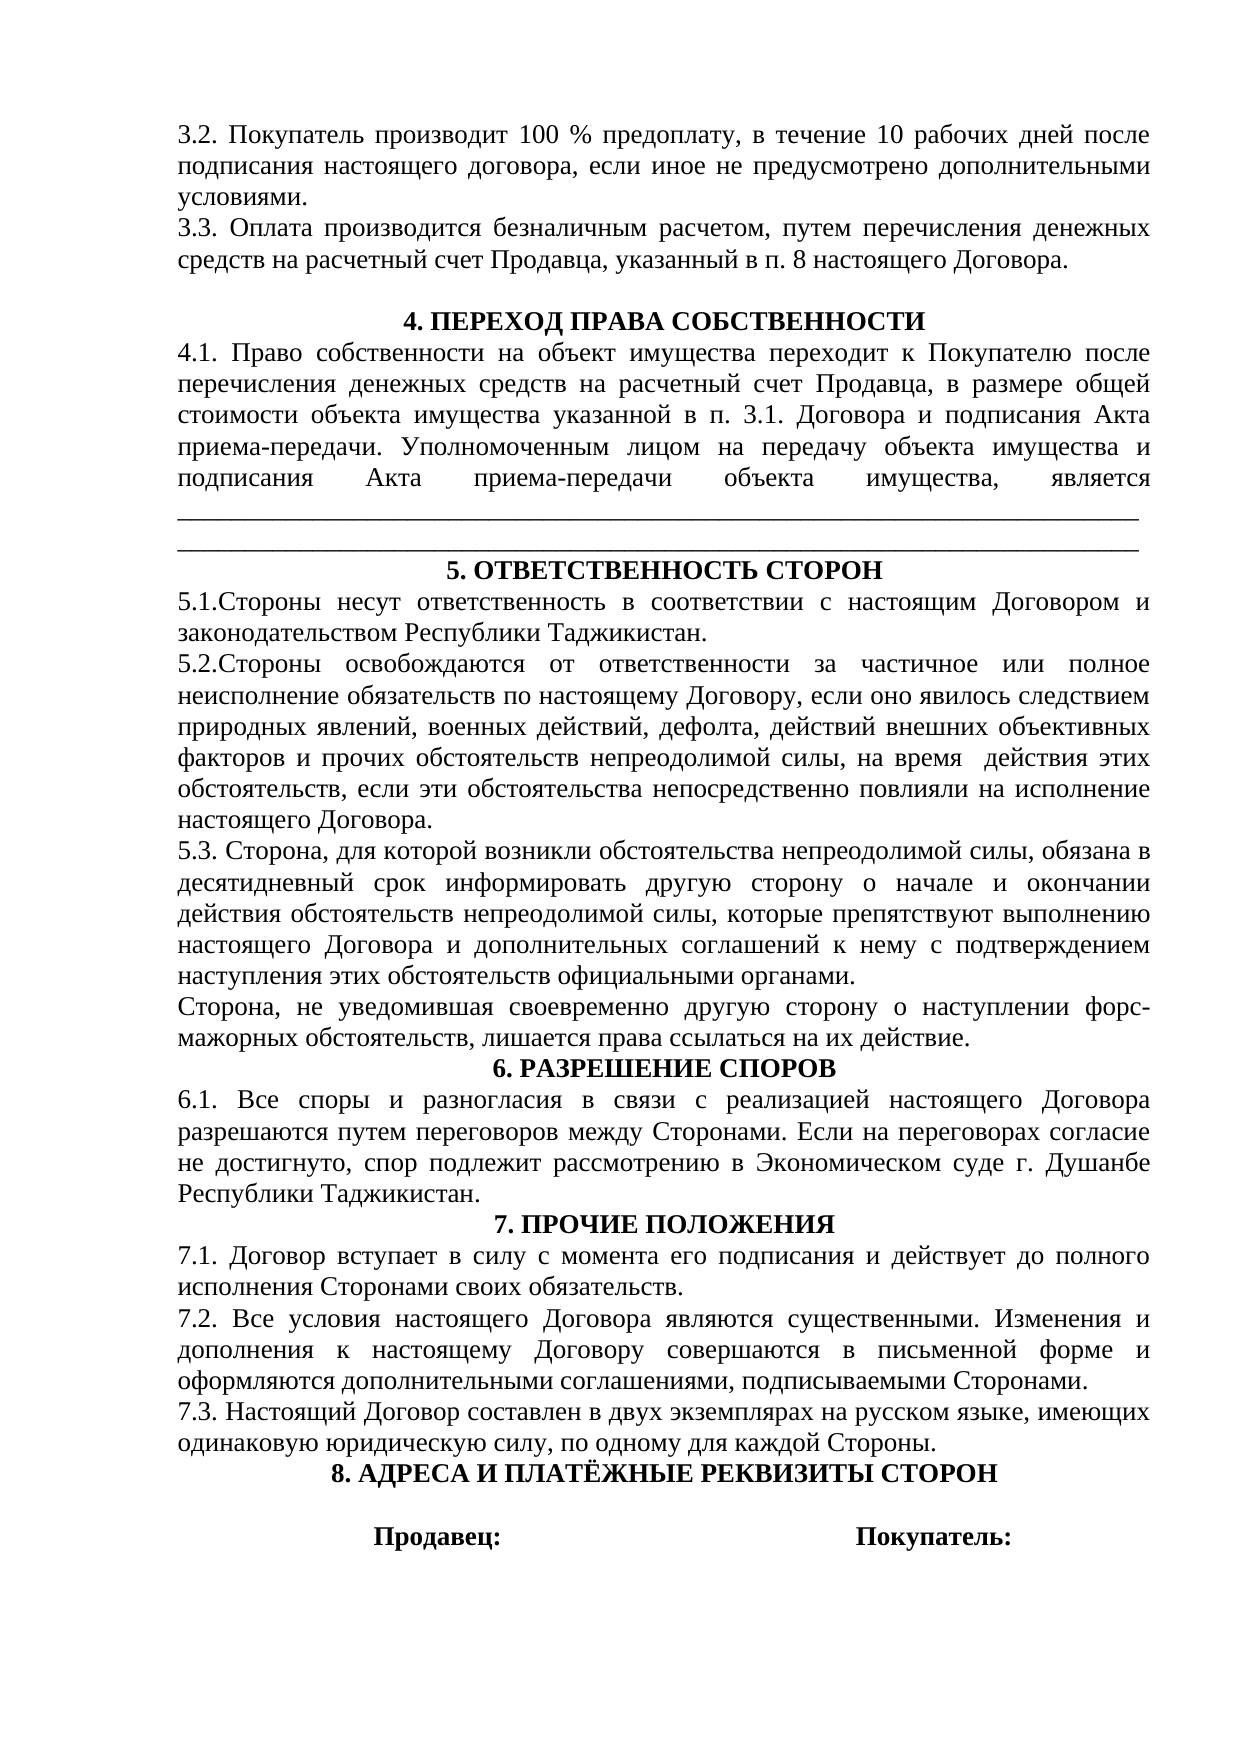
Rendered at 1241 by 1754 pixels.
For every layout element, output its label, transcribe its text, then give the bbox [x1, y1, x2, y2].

text 5.2.Стороны освобождаются от ответственности за частичное или полное неисполнение обязательств по настоящему Договору, если оно явилось следствием природных явлений, военных действий, дефолта, действий внешних объективных факторов и прочих обстоятельств непреодолимой силы, на время действия этих обстоятельств, если эти обстоятельства непосредственно повлияли на исполнение настоящего Договора. [177, 648, 1152, 834]
text Сторона, не уведомившая своевременно другую сторону о наступлении форс-мажорных обстоятельств, лишается права ссылаться на их действие. [177, 990, 1152, 1052]
table_header Продавец: [178, 1489, 697, 1613]
text 8. АДРЕСА И ПЛАТЁЖНЫЕ РЕКВИЗИТЫ СТОРОН [177, 1457, 1152, 1488]
text 5.3. Сторона, для которой возникли обстоятельства непреодолимой силы, обязана в десятидневный срок информировать другую сторону о начале и окончании действия обстоятельств непреодолимой силы, которые препятствуют выполнению настоящего Договора и дополнительных соглашений к нему с подтверждением наступления этих обстоятельств официальными органами. [177, 834, 1152, 990]
text 4. ПЕРЕХОД ПРАВА СОБСТВЕННОСТИ [177, 305, 1152, 336]
text 3.3. Оплата производится безналичным расчетом, путем перечисления денежных средств на расчетный счет Продавца, указанный в п. 8 настоящего Договора. [177, 212, 1152, 274]
text 7.3. Настоящий Договор составлен в двух экземплярах на русском языке, имеющих одинаковую юридическую силу, по одному для каждой Стороны. [177, 1395, 1152, 1457]
text 4.1. Право собственности на объект имущества переходит к Покупателю после перечисления денежных средств на расчетный счет Продавца, в размере общей стоимости объекта имущества указанной в п. 3.1. Договора и подписания Акта приема-передачи. Уполномоченным лицом на передачу объекта имущества и подписания Акта приема-передачи объекта имущества, является ______________________________________________________________________________________________________________________________________________ [177, 336, 1152, 554]
text 6. РАЗРЕШЕНИЕ СПОРОВ [177, 1052, 1152, 1084]
text 7.2. Все условия настоящего Договора являются существенными. Изменения и дополнения к настоящему Договору совершаются в письменной форме и оформляются дополнительными соглашениями, подписываемыми Сторонами. [177, 1302, 1152, 1395]
text 7.1. Договор вступает в силу с момента его подписания и действует до полного исполнения Сторонами своих обязательств. [177, 1239, 1152, 1302]
text 6.1. Все споры и разногласия в связи с реализацией настоящего Договора разрешаются путем переговоров между Сторонами. Если на переговорах согласие не достигнуто, спор подлежит рассмотрению в Экономическом суде г. Душанбе Республики Таджикистан. [177, 1084, 1152, 1208]
text 3.2. Покупатель производит 100 % предоплату, в течение 10 рабочих дней после подписания настоящего договора, если иное не предусмотрено дополнительными условиями. [177, 118, 1152, 212]
text 5.1.Стороны несут ответственность в соответствии с настоящим Договором и законодательством Республики Таджикистан. [177, 585, 1152, 648]
text 5. ОТВЕТСТВЕННОСТЬ СТОРОН [177, 554, 1152, 585]
text 7. ПРОЧИЕ ПОЛОЖЕНИЯ [177, 1208, 1152, 1239]
table_header Покупатель: [697, 1489, 1171, 1613]
